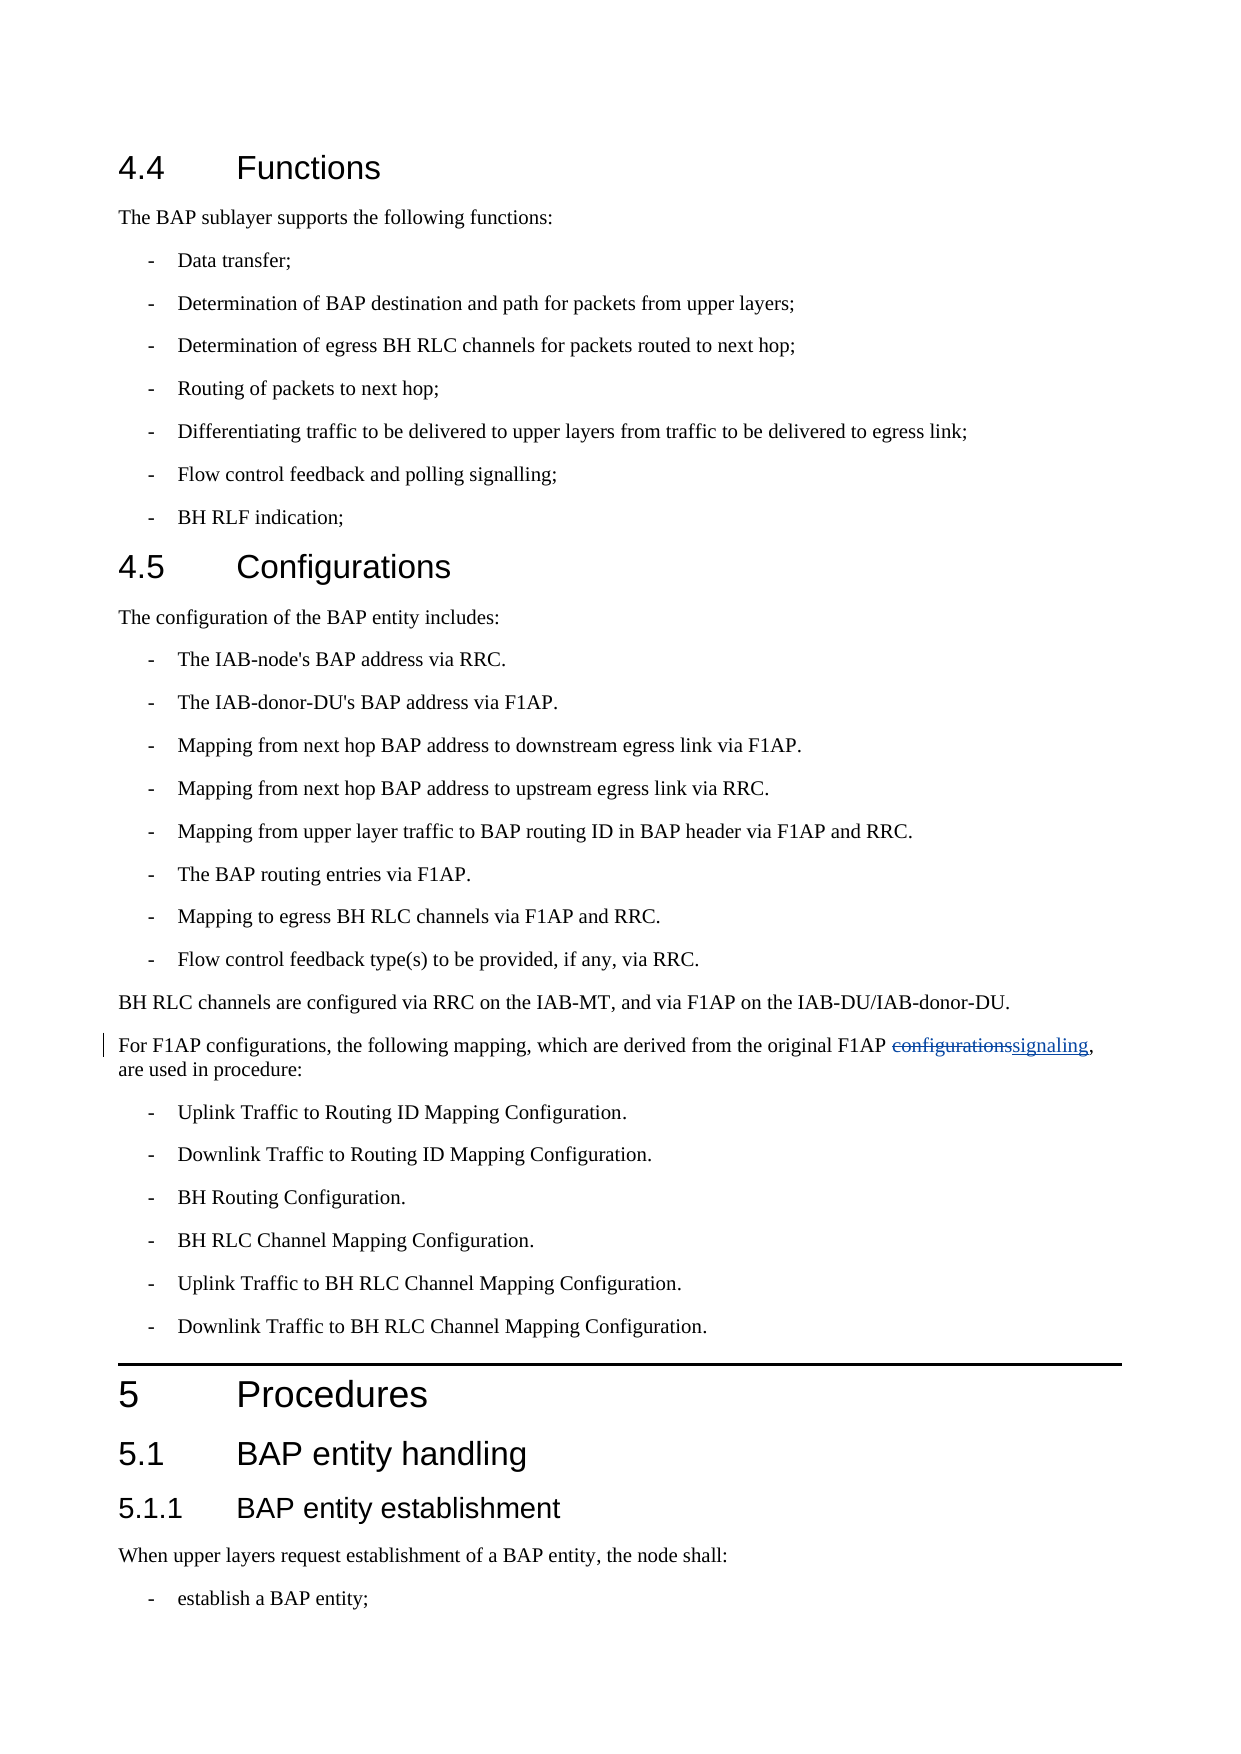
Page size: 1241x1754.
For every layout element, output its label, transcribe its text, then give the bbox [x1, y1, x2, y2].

text - Differentiating traffic to be delivered to upper layers from traffic to be delivered to egress link; [148, 419, 1122, 443]
text - The IAB-node's BAP address via RRC. [148, 647, 1122, 671]
text - The BAP routing entries via F1AP. [148, 861, 1122, 886]
text For F1AP configurations, the following mapping, which are derived from the original F1AP , are used in procedure: [118, 1033, 1122, 1081]
text - Mapping to egress BH RLC channels via F1AP and RRC. [148, 904, 1122, 928]
text - Flow control feedback and polling signalling; [148, 462, 1122, 486]
subtitle 5 Procedures [118, 1366, 1122, 1415]
text - establish a BAP entity; [148, 1586, 1122, 1610]
text - Mapping from next hop BAP address to upstream egress link via RRC. [148, 776, 1122, 800]
subtitle 5.1.1 BAP entity establishment [118, 1491, 1122, 1525]
text - Mapping from next hop BAP address to downstream egress link via F1AP. [148, 733, 1122, 757]
text - Routing of packets to next hop; [148, 376, 1122, 400]
text - BH Routing Configuration. [148, 1185, 1122, 1209]
text BH RLC channels are configured via RRC on the IAB-MT, and via F1AP on the IAB-DU/IAB-donor-DU. [118, 990, 1122, 1014]
text - Uplink Traffic to Routing ID Mapping Configuration. [148, 1099, 1122, 1124]
text The BAP sublayer supports the following functions: [118, 205, 1122, 229]
text When upper layers request establishment of a BAP entity, the node shall: [118, 1543, 1122, 1567]
text - Downlink Traffic to BH RLC Channel Mapping Configuration. [148, 1314, 1122, 1338]
text - BH RLC Channel Mapping Configuration. [148, 1228, 1122, 1252]
subtitle 4.5 Configurations [118, 547, 1122, 586]
text - BH RLF indication; [148, 504, 1122, 529]
subtitle 5.1 BAP entity handling [118, 1434, 1122, 1472]
text - The IAB-donor-DU's BAP address via F1AP. [148, 690, 1122, 714]
text The configuration of the BAP entity includes: [118, 604, 1122, 629]
text - Uplink Traffic to BH RLC Channel Mapping Configuration. [148, 1271, 1122, 1295]
text - Downlink Traffic to Routing ID Mapping Configuration. [148, 1142, 1122, 1166]
text - Mapping from upper layer traffic to BAP routing ID in BAP header via F1AP and RRC. [148, 819, 1122, 843]
subtitle 4.4 Functions [118, 148, 1122, 186]
text - Determination of egress BH RLC channels for packets routed to next hop; [148, 333, 1122, 357]
text - Flow control feedback type(s) to be provided, if any, via RRC. [148, 947, 1122, 971]
text - Data transfer; [148, 248, 1122, 272]
text - Determination of BAP destination and path for packets from upper layers; [148, 291, 1122, 314]
